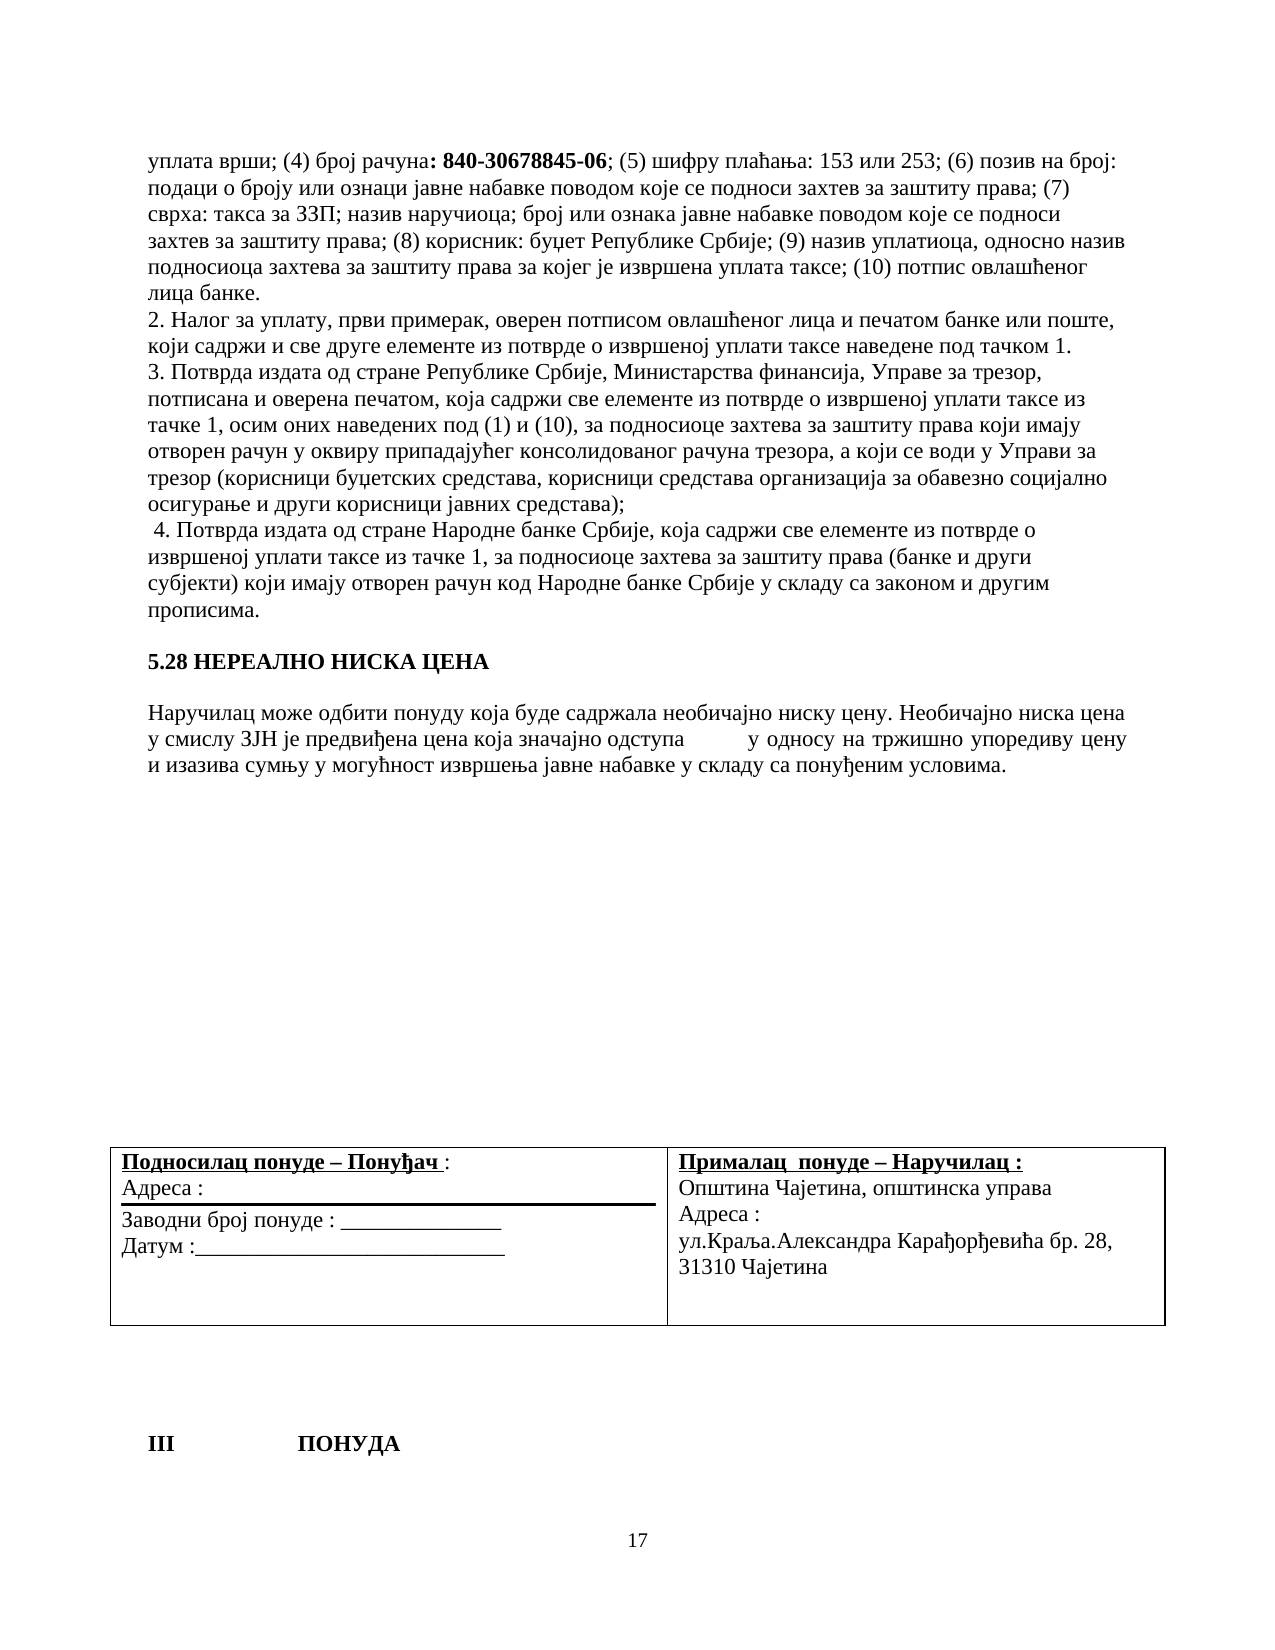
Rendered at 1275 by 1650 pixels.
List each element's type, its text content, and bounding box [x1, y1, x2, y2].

text Наручилац може одбити понуду која буде садржала необичајно ниску цену. Необичајно ниска цена у смислу ЗЈН је предвиђена цена која значајно одступа у односу на тржишно упоредиву цену и изазива сумњу у могућност извршења јавне набавке у складу са понуђеним условима. [148, 699, 1127, 778]
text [148, 148, 1127, 306]
table_header Прималац понуде – Наручилац : Општина Чајетина, општинска управа Адреса : ул.Краља.Александра Карађорђевића бр. 28, 31310 Чајетина [668, 1148, 1164, 1324]
text 2. Налог за уплату, први примерак, оверен потписом овлашћеног лица и печатом банке или поште, који садржи и све друге елементе из потврде о извршеној уплати таксе наведене под тачком 1. [148, 306, 1127, 358]
text 3. Потврда издата од стране Републике Србије, Министарства финансија, Управе за трезор, потписана и оверена печатом, која садржи све елементе из потврде о извршеној уплати таксе из тачке 1, осим оних наведених под (1) и (10), за подносиоце захтева за заштиту права који имају отворен рачун у оквиру припадајућег консолидованог рачуна трезора, а који се води у Управи за трезор (корисници буџетских средстава, корисници средстава организација за обавезно социјално осигурање и други корисници јавних средстава); [148, 358, 1127, 517]
text 5.28 НЕРЕАЛНО НИСКА ЦЕНА [148, 648, 1127, 675]
text 4. Потврда издата од стране Народне банке Србије, која садржи све елементе из потврде о извршеној уплати таксе из тачке 1, за подносиоце захтева за заштиту права (банке и други субјекти) који имају отворен рачун код Народне банке Србије у складу са законом и другим прописима. [148, 517, 1127, 622]
text III ПОНУДА [148, 1429, 1127, 1456]
table_header Подносилац понуде – Понуђач : Адреса : Заводни број понуде : ______________ Датум :___________________________ [111, 1148, 667, 1324]
